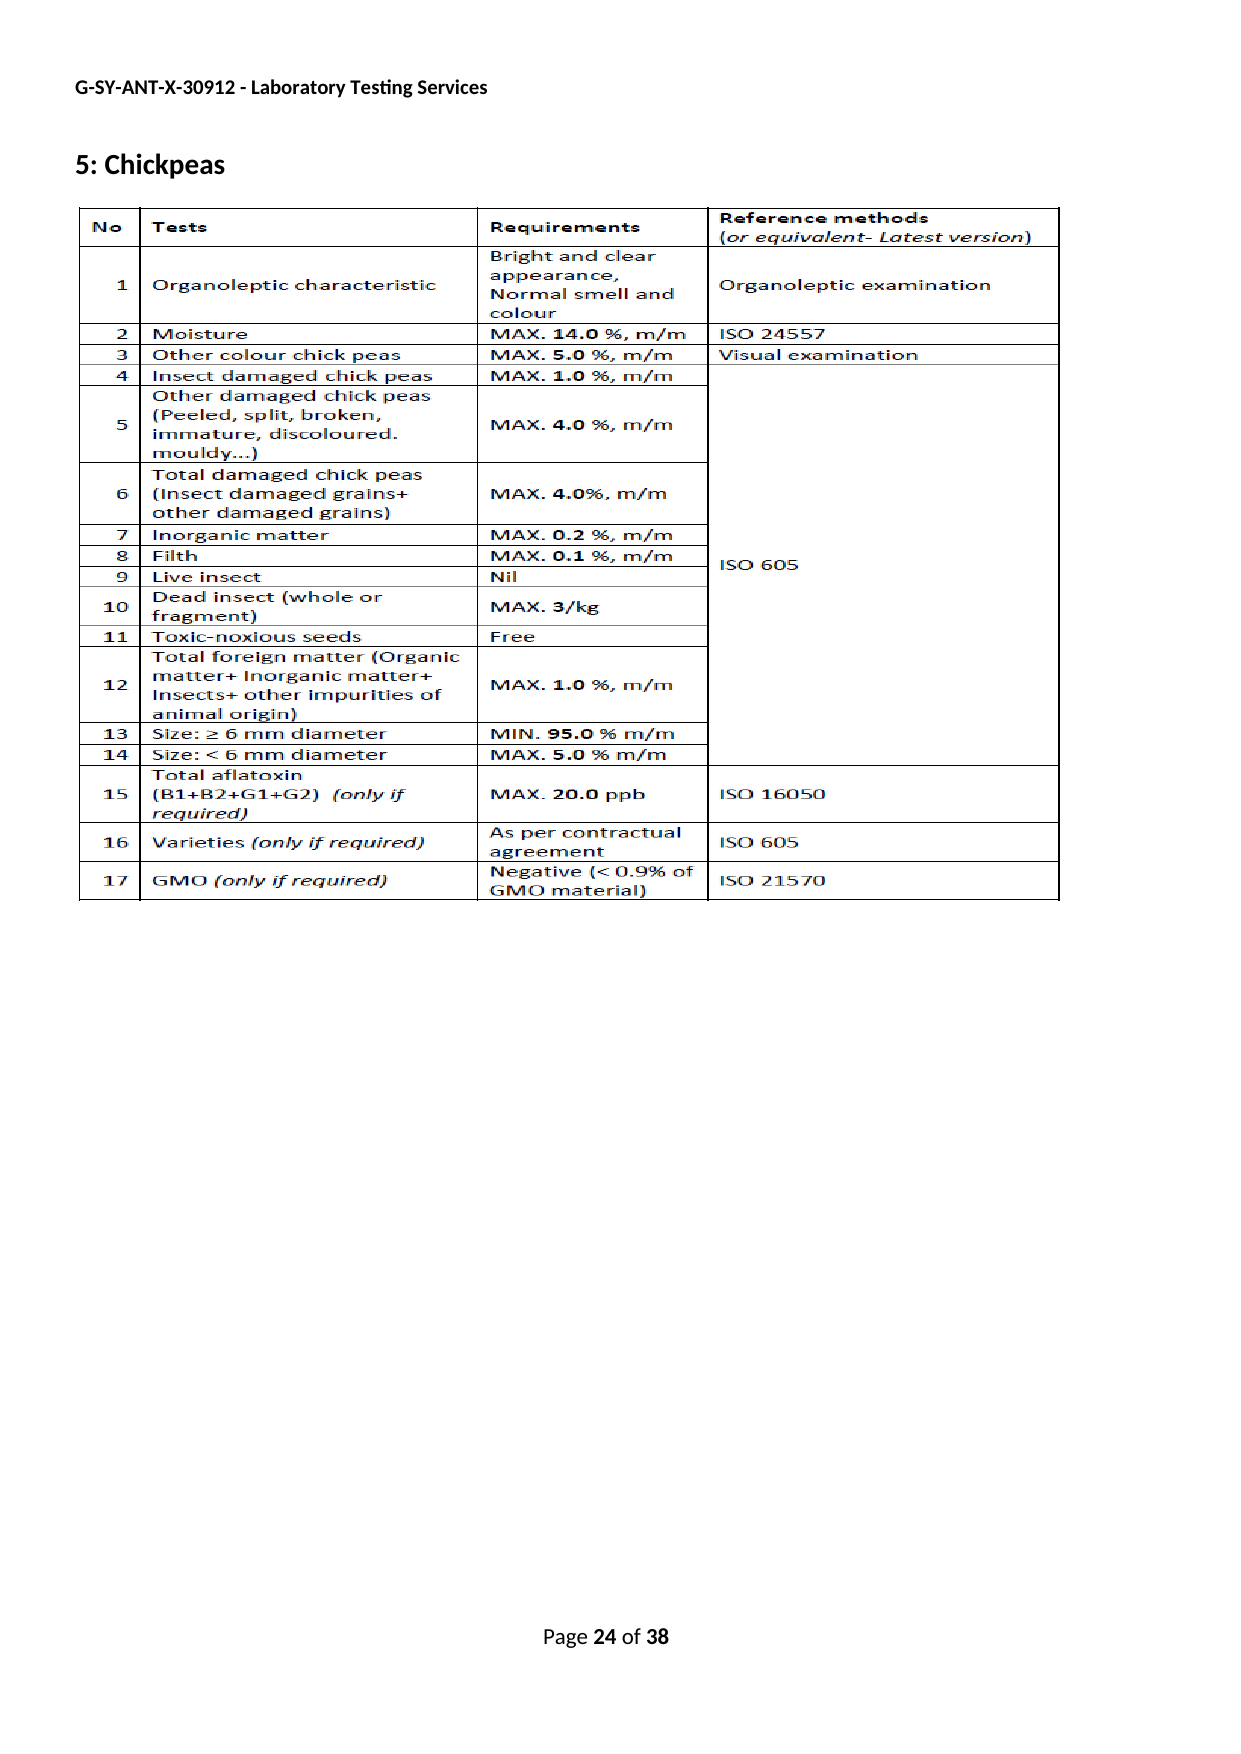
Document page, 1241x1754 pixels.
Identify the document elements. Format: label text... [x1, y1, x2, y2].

text 5: Chickpeas [75, 146, 1137, 182]
picture [75, 201, 1071, 905]
